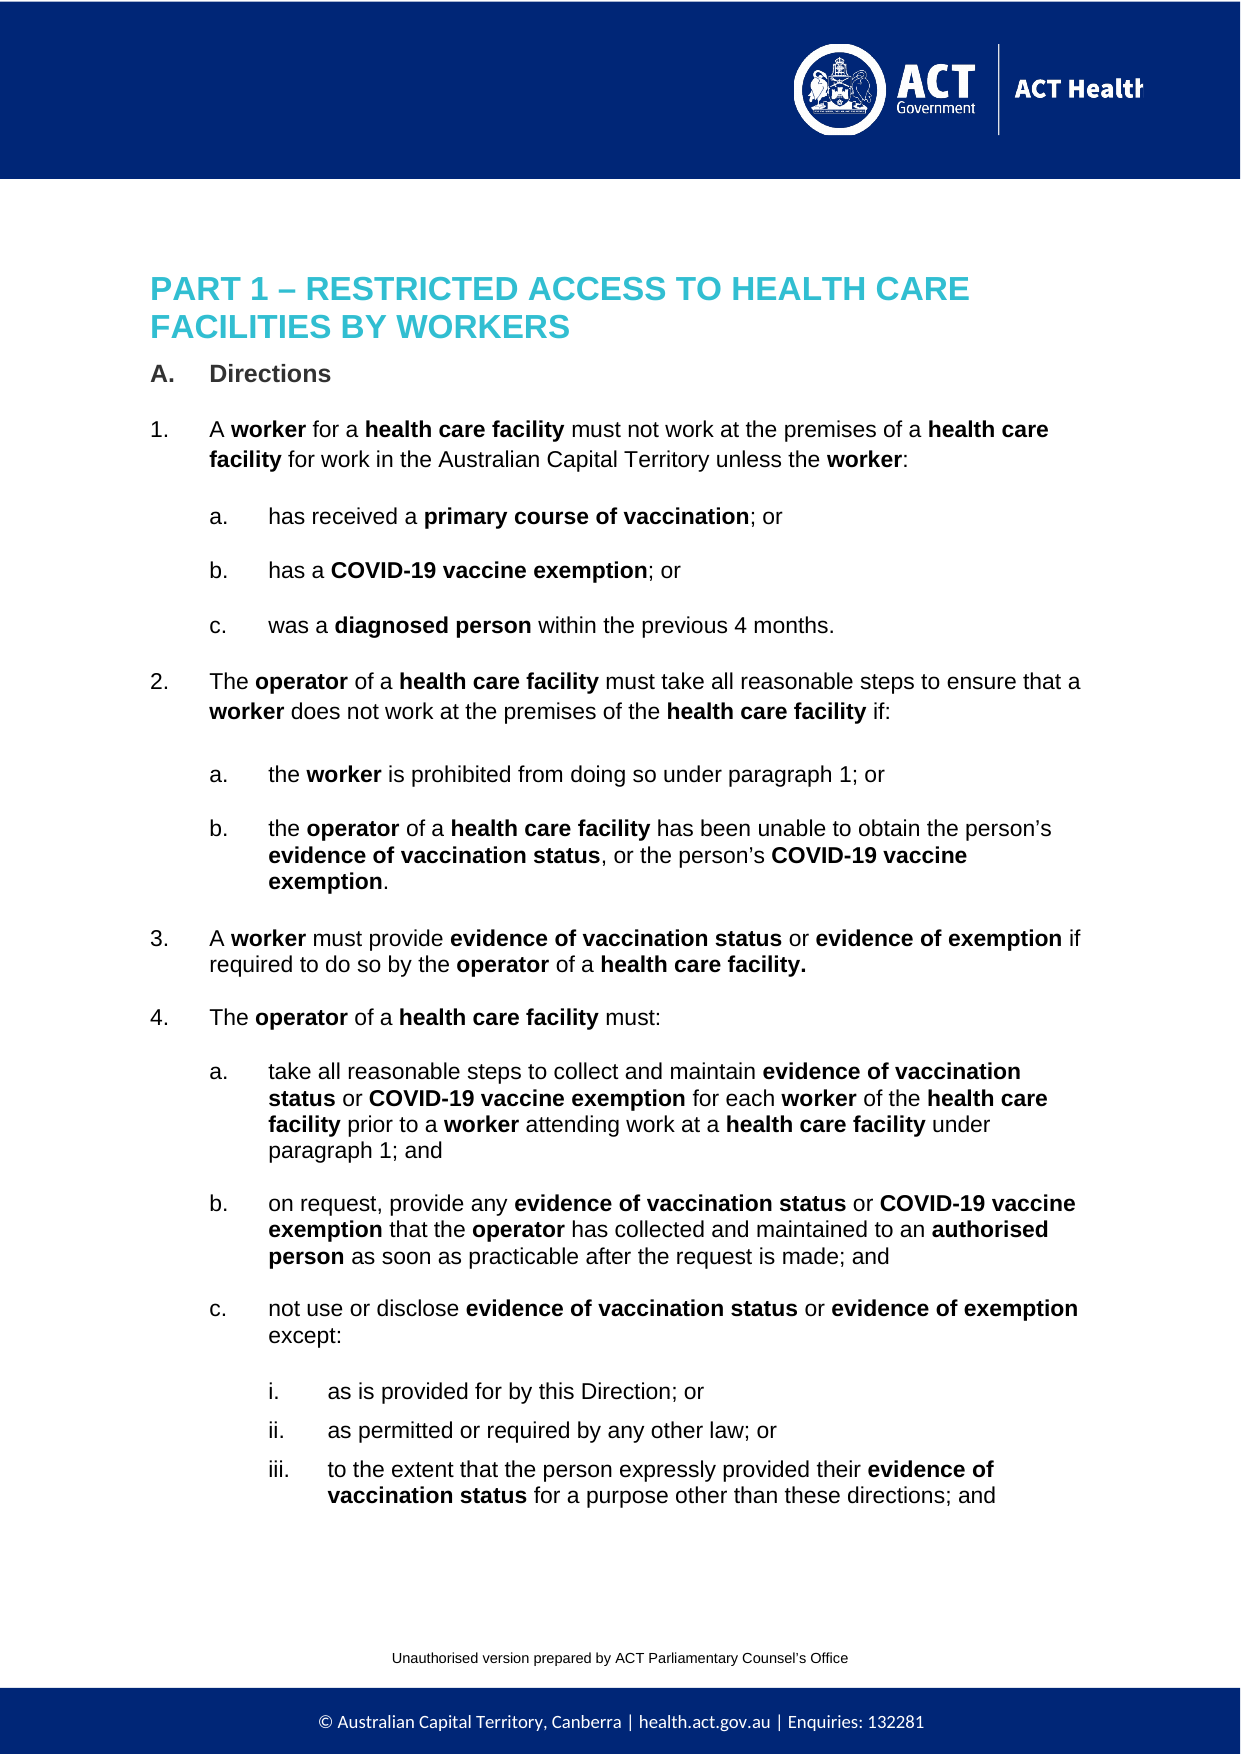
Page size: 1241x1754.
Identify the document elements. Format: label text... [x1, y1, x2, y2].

list on request, provide any evidence of vaccination status or COVID-19 vaccine exemption that the operator has collected and maintained to an authorised person as soon as practicable after the request is made; and [209, 1190, 1090, 1269]
list has a COVID-19 vaccine exemption; or [209, 557, 1090, 612]
list not use or disclose evidence of vaccination status or evidence of exemption except: [209, 1295, 1090, 1348]
subtitle Directions [150, 358, 1090, 416]
subtitle PART 1 – RESTRICTED ACCESS TO HEALTH CARE FACILITIES BY WORKERS [150, 269, 1090, 346]
picture [793, 44, 1143, 135]
list The operator of a health care facility must take all reasonable steps to ensure that a worker does not work at the premises of the health care facility if: [150, 668, 1090, 757]
list has received a primary course of vaccination; or [209, 503, 1090, 557]
list take all reasonable steps to collect and maintain evidence of vaccination status or COVID-19 vaccine exemption for each worker of the health care facility prior to a worker attending work at a health care facility under paragraph 1; and [209, 1058, 1090, 1163]
list A worker must provide evidence of vaccination status or evidence of exemption if required to do so by the operator of a health care facility. [150, 925, 1090, 977]
list was a diagnosed person within the previous 4 months. [209, 612, 1090, 638]
list to the extent that the person expressly provided their evidence of vaccination status for a purpose other than these directions; and [268, 1456, 1090, 1537]
list the worker is prohibited from doing so under paragraph 1; or [209, 761, 1090, 815]
list as is provided for by this Direction; or [268, 1378, 1090, 1404]
list the operator of a health care facility has been unable to obtain the person’s evidence of vaccination status, or the person’s COVID-19 vaccine exemption. [209, 815, 1090, 894]
list as permitted or required by any other law; or [268, 1417, 1090, 1443]
list A worker for a health care facility must not work at the premises of a health care facility for work in the Australian Capital Territory unless the worker: [150, 416, 1090, 473]
list The operator of a health care facility must: [150, 1004, 1090, 1058]
